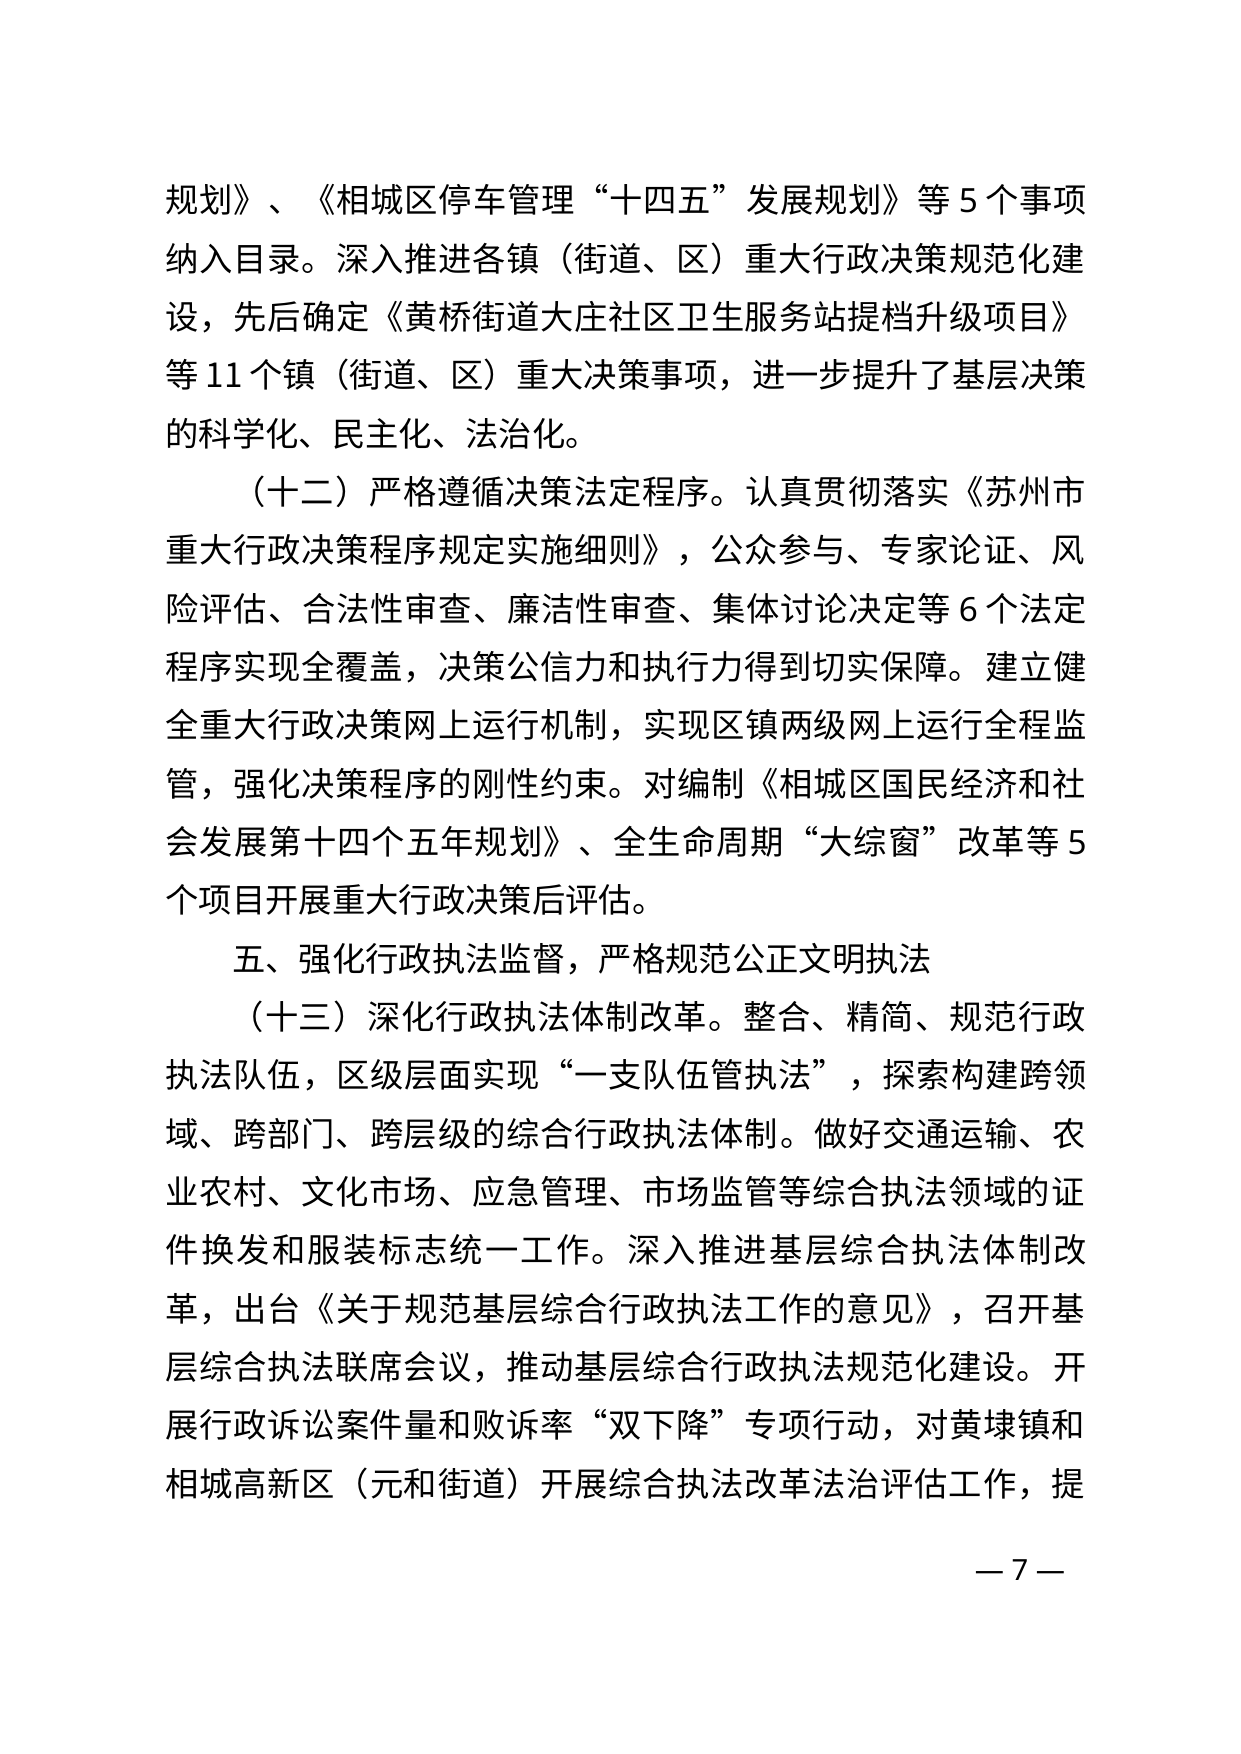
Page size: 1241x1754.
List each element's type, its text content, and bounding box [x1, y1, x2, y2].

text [165, 983, 1087, 1508]
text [165, 166, 1087, 458]
text （十二）严格遵循决策法定程序。认真贯彻落实《苏州市重大行政决策程序规定实施细则》，公众参与、专家论证、风险评估、合法性审查、廉洁性审查、集体讨论决定等6个法定程序实现全覆盖，决策公信力和执行力得到切实保障。建立健全重大行政决策网上运行机制，实现区镇两级网上运行全程监管，强化决策程序的刚性约束。对编制《相城区国民经济和社会发展第十四个五年规划》、全生命周期“大综窗”改革等5个项目开展重大行政决策后评估。 [165, 458, 1087, 924]
text 五、强化行政执法监督，严格规范公正文明执法 [165, 924, 1087, 983]
